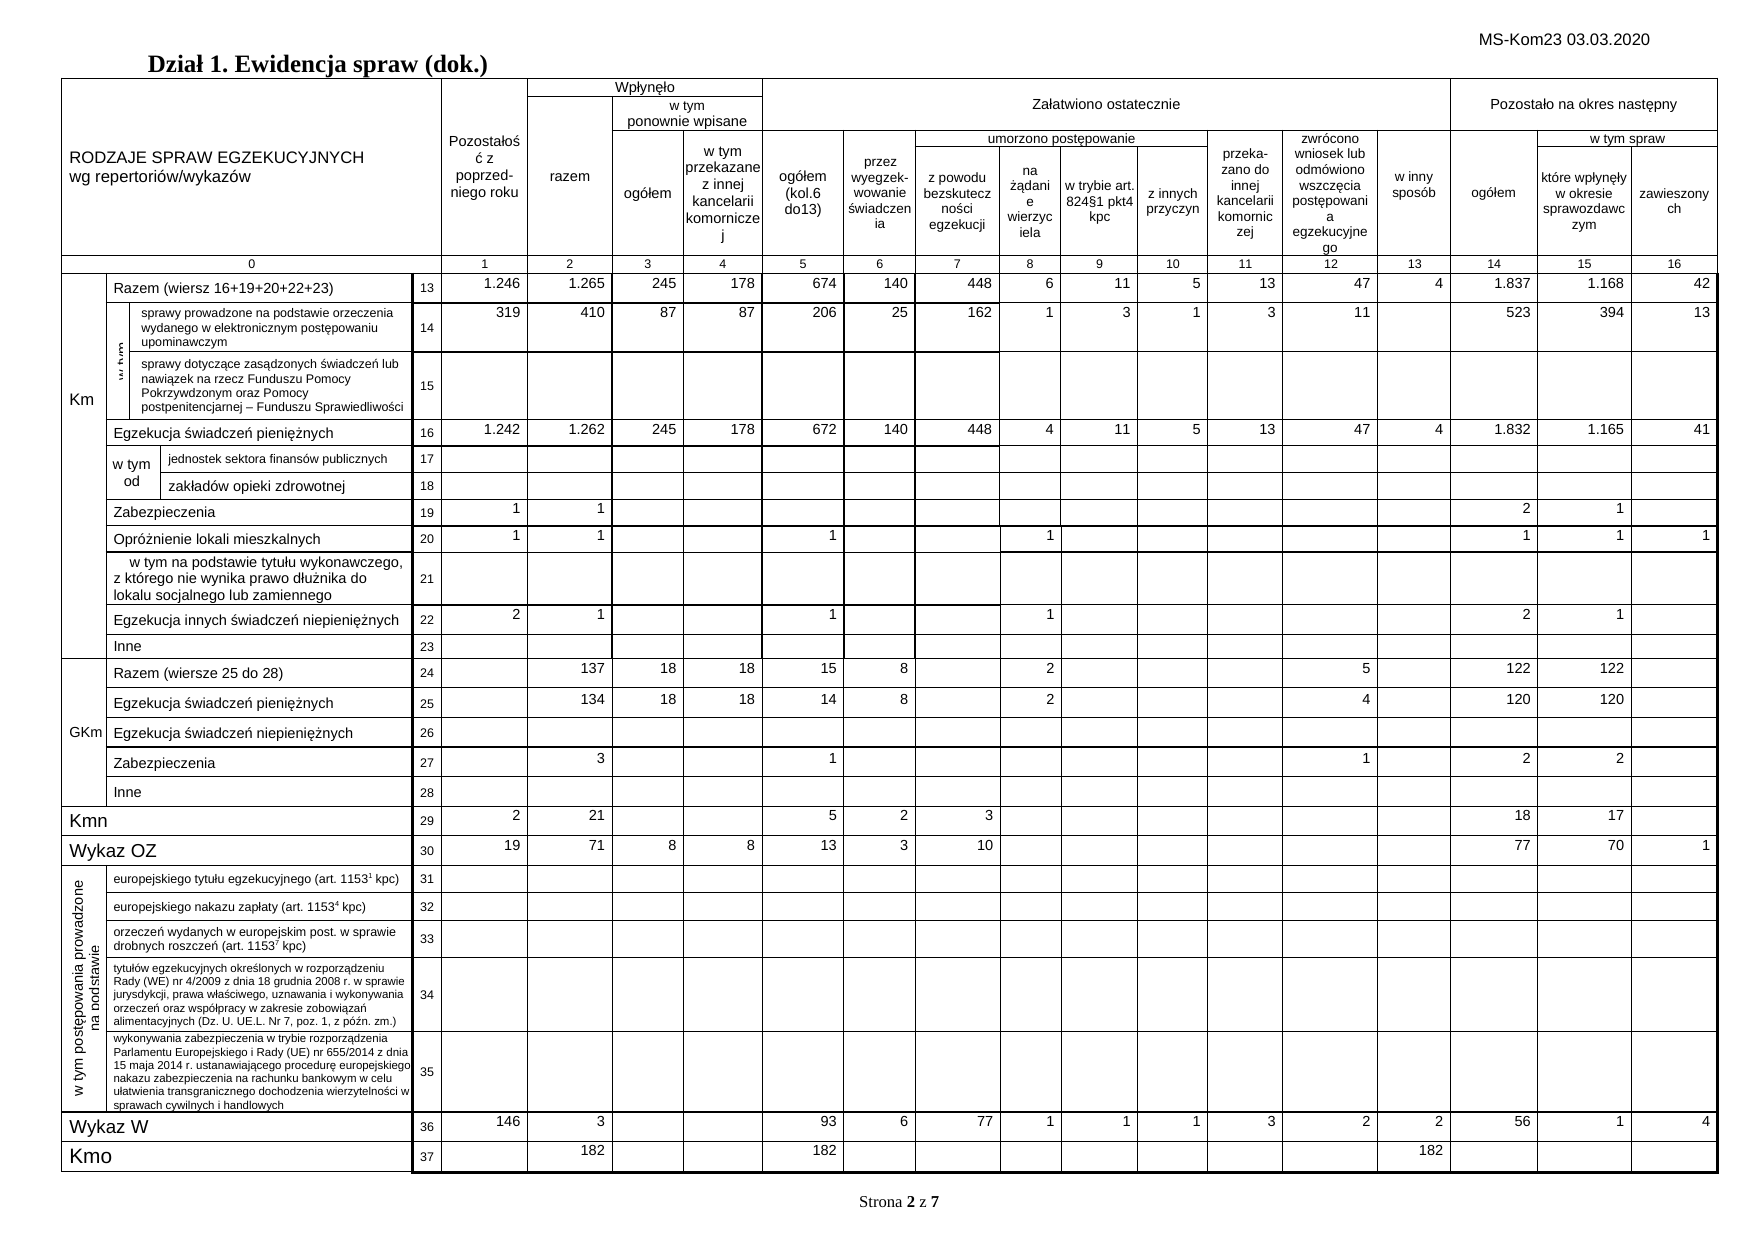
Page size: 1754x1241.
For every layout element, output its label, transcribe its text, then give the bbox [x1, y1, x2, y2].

table_cell [613, 500, 683, 525]
table_cell w tym na podstawie tytułu wykonawczego, z którego nie wynika prawo dłużnika do lokalu socjalnego lub zamiennego [107, 553, 411, 604]
table_cell sprawy prowadzone na podstawie orzeczenia wydanego w elektronicznym postępowaniu upominawczym [130, 303, 411, 351]
table_cell 4 [1283, 688, 1377, 717]
table_cell [1283, 836, 1377, 865]
table_cell [442, 1142, 527, 1171]
table_cell [1378, 553, 1450, 604]
table_cell [1378, 446, 1450, 472]
table_cell [1208, 473, 1282, 498]
table_cell [845, 473, 914, 498]
table_cell [1208, 836, 1282, 865]
table_cell Egzekucja świadczeń niepieniężnych [107, 718, 411, 746]
table_cell 32 [414, 893, 441, 920]
table_cell 17 [414, 447, 441, 472]
table_cell [763, 553, 843, 604]
table_cell [1208, 1032, 1282, 1111]
table_cell [613, 748, 683, 776]
table_cell [684, 635, 761, 658]
table_cell [1208, 659, 1282, 687]
table_cell Razem (wiersz 16+19+20+22+23) [107, 274, 411, 302]
table_cell [442, 958, 527, 1031]
table_cell [1538, 446, 1631, 472]
table_cell 11 [1061, 274, 1137, 302]
table_cell [1283, 1142, 1377, 1171]
text Dział 1. Ewidencja spraw (dok.) [148, 49, 1650, 77]
table_cell 1 [528, 527, 611, 551]
table_cell 3 [844, 836, 915, 865]
table_cell 7 [916, 256, 999, 273]
table_cell [1538, 352, 1631, 419]
table_cell [1138, 718, 1207, 746]
table_cell [1451, 921, 1537, 957]
table_cell [1283, 866, 1377, 892]
table_cell [1062, 1142, 1137, 1171]
table_cell [844, 1032, 915, 1111]
table_cell [1538, 921, 1631, 957]
table_cell [442, 553, 527, 604]
table_cell Inne [107, 635, 411, 658]
table_cell 448 [916, 274, 999, 302]
table_cell [684, 807, 762, 835]
table_cell 1 [1538, 1113, 1631, 1141]
table_cell 18 [684, 659, 762, 687]
table_cell Wykaz OZ [62, 836, 411, 865]
table_cell [1632, 1142, 1716, 1171]
table_cell przez wyegzekwowanie świadczenia [844, 131, 915, 255]
table_cell [844, 777, 915, 806]
table_cell 8 [1000, 256, 1060, 273]
table_cell 1 [1538, 500, 1631, 525]
table_cell [1138, 659, 1207, 687]
table_cell [916, 893, 1000, 920]
table_cell 11 [1283, 303, 1377, 351]
table_cell 5 [763, 807, 843, 835]
table_cell [528, 958, 612, 1031]
table_cell [1062, 866, 1137, 892]
table_cell [1062, 553, 1137, 604]
table_cell [1632, 352, 1716, 419]
table_cell [1138, 893, 1207, 920]
table_cell 1.246 [442, 274, 527, 302]
table_cell [528, 353, 611, 419]
table_cell 22 [414, 606, 441, 634]
table_cell [1538, 893, 1631, 920]
table_cell 4 [1378, 274, 1450, 302]
table_cell 12 [1283, 256, 1377, 273]
table_cell 13 [414, 274, 441, 302]
table_cell [684, 1142, 762, 1171]
table_cell [528, 718, 612, 746]
table_cell Kmo [62, 1142, 411, 1171]
table_cell [1451, 777, 1537, 806]
table_cell 3 [613, 256, 683, 273]
table_cell Zabezpieczenia [107, 748, 411, 776]
table_cell 23 [414, 635, 441, 658]
table_cell [528, 447, 611, 472]
table_cell 93 [763, 1113, 843, 1141]
table_cell 14 [1451, 256, 1537, 273]
table_cell [442, 659, 527, 687]
table_cell z powodu bezskuteczności egzekucji [916, 147, 999, 255]
table_cell [1632, 866, 1716, 892]
table_cell GKm [62, 659, 106, 806]
table_cell 523 [1451, 303, 1537, 351]
table_cell 13 [1632, 303, 1716, 351]
table_cell [1001, 1142, 1061, 1171]
table_cell [1283, 500, 1377, 525]
table_cell 4 [1378, 420, 1450, 445]
table_cell [763, 921, 843, 957]
table_cell [1001, 893, 1061, 920]
table_cell 178 [684, 420, 761, 445]
table_cell zakładów opieki zdrowotnej [161, 473, 411, 498]
table_cell [1451, 1142, 1537, 1171]
table_cell [1001, 807, 1061, 835]
table_cell 42 [1632, 274, 1716, 302]
table_cell 3 [1208, 1113, 1282, 1141]
table_cell [528, 635, 611, 658]
table_cell [442, 635, 527, 658]
table_cell [1283, 807, 1377, 835]
table_cell 19 [414, 500, 441, 525]
table_cell [1062, 635, 1137, 658]
table_cell 146 [442, 1113, 527, 1141]
table_cell 8 [844, 688, 915, 717]
table_cell [1138, 605, 1207, 634]
table_cell 2 [844, 807, 915, 835]
table_cell [613, 718, 683, 746]
table_cell [1208, 352, 1282, 419]
table_cell [1208, 807, 1282, 835]
table_cell 1 [1632, 836, 1716, 865]
table_cell [1378, 718, 1450, 746]
table_cell [845, 635, 914, 658]
table_cell 41 [1632, 420, 1716, 445]
table_cell 11 [1208, 256, 1282, 273]
table_cell Egzekucja innych świadczeń niepieniężnych [107, 605, 411, 634]
table_cell [1632, 500, 1716, 525]
table_cell [1283, 921, 1377, 957]
table_cell [613, 1142, 683, 1171]
table_cell 8 [844, 659, 915, 687]
table_cell [916, 500, 999, 525]
table_cell 5 [763, 256, 843, 273]
table_cell [684, 447, 761, 472]
table_cell [916, 958, 1000, 1031]
table_cell [684, 893, 762, 920]
table_cell 15 [1538, 256, 1631, 273]
table_header RODZAJE SPRAW EGZEKUCYJNYCH wg repertoriów/wykazów [62, 79, 441, 255]
table_cell 16 [414, 420, 441, 445]
table_cell [1283, 1032, 1377, 1111]
table_cell [916, 659, 1000, 687]
table_cell 3 [916, 807, 1000, 835]
table_cell [613, 635, 683, 658]
table_cell [442, 473, 527, 498]
table_cell [442, 1032, 527, 1111]
table_cell 2 [1451, 500, 1537, 525]
table_cell [613, 958, 683, 1031]
table_cell [1001, 635, 1061, 658]
table_cell [684, 921, 762, 957]
table_cell [528, 921, 612, 957]
table_cell europejskiego tytułu egzekucyjnego (art. 11531 kpc) [107, 866, 411, 892]
table_cell 77 [1451, 836, 1537, 865]
table_cell 18 [1451, 807, 1537, 835]
table_cell 122 [1451, 659, 1537, 687]
table_cell 120 [1538, 688, 1631, 717]
table_cell [1208, 718, 1282, 746]
table_cell 5 [1138, 420, 1207, 445]
table_cell 10 [1138, 256, 1207, 273]
table_cell [1538, 777, 1631, 806]
table_cell [1062, 921, 1137, 957]
table_cell 35 [414, 1032, 441, 1111]
table_cell w tym od [107, 446, 160, 498]
table_cell [1138, 836, 1207, 865]
table_cell 34 [414, 958, 441, 1031]
table_cell 2 [528, 256, 612, 273]
table_cell [763, 473, 843, 498]
table_cell ogółem [1451, 131, 1537, 255]
table_cell [1062, 893, 1137, 920]
table_cell 13 [1208, 420, 1282, 445]
table_cell [763, 866, 843, 892]
table_cell 1.165 [1538, 420, 1631, 445]
table_cell [763, 893, 843, 920]
table_cell 13 [1378, 256, 1450, 273]
table_cell [1538, 866, 1631, 892]
table_cell 15 [414, 353, 441, 419]
table_cell [1138, 748, 1207, 776]
table_cell [1000, 500, 1060, 525]
table_cell 1 [442, 500, 527, 525]
table_cell [1138, 635, 1207, 658]
table_cell [613, 473, 683, 498]
table_cell 8 [613, 836, 683, 865]
table_cell [1451, 553, 1537, 604]
table_cell [1138, 500, 1207, 525]
table_cell 5 [1283, 659, 1377, 687]
table_cell [1208, 688, 1282, 717]
table_cell 2 [1451, 748, 1537, 776]
table_cell w tym postępowania prowadzone na podstawie [62, 866, 106, 1111]
table_cell [1000, 352, 1060, 419]
table_cell [1538, 1032, 1631, 1111]
table_cell 19 [442, 836, 527, 865]
table_cell [1538, 718, 1631, 746]
table_cell [1138, 958, 1207, 1031]
table_cell w tym spraw [1538, 131, 1717, 146]
table_cell [1208, 921, 1282, 957]
table_cell [684, 866, 762, 892]
table_cell [1138, 1032, 1207, 1111]
table_cell [1451, 473, 1537, 498]
table_cell 1 [1451, 527, 1537, 551]
table_cell [1378, 748, 1450, 776]
table_cell 2 [1001, 688, 1061, 717]
table_cell 1.265 [528, 274, 611, 302]
table_cell Razem (wiersze 25 do 28) [107, 659, 411, 687]
table_cell [613, 921, 683, 957]
table_cell [916, 748, 1000, 776]
table_cell 11 [1061, 420, 1137, 445]
table_cell 1.837 [1451, 274, 1537, 302]
table_cell 134 [528, 688, 612, 717]
table_cell [1138, 866, 1207, 892]
table_cell [1208, 1142, 1282, 1171]
table_cell 87 [613, 304, 683, 351]
table_cell 1.168 [1538, 274, 1631, 302]
table_cell [1062, 1032, 1137, 1111]
table_cell [916, 777, 1000, 806]
table_cell [1208, 635, 1282, 658]
table_cell [844, 921, 915, 957]
table_cell 2 [1378, 1113, 1450, 1141]
table_cell [763, 635, 843, 658]
table_cell [1062, 958, 1137, 1031]
table_cell [613, 553, 683, 604]
table_cell 1 [1000, 303, 1060, 351]
table_cell 14 [763, 688, 843, 717]
table_cell [684, 473, 761, 498]
table_cell [916, 921, 1000, 957]
table_cell 182 [763, 1142, 843, 1171]
table_cell [1378, 527, 1450, 551]
table_cell na żądanie wierzyciela [1000, 147, 1060, 255]
table_cell [844, 1142, 915, 1171]
table_cell [613, 807, 683, 835]
table_cell [1001, 921, 1061, 957]
table_header Załatwiono ostatecznie [763, 79, 1450, 129]
table_cell 4 [1000, 420, 1060, 445]
table_cell 1 [1538, 605, 1631, 634]
table_cell 18 [613, 688, 683, 717]
table_cell 47 [1283, 420, 1377, 445]
table_cell 70 [1538, 836, 1631, 865]
table_cell 77 [916, 1113, 1000, 1141]
table_cell 27 [414, 748, 441, 776]
table_cell 1 [442, 527, 527, 551]
table_cell 1 [763, 527, 843, 551]
table_cell [1208, 958, 1282, 1031]
table_cell [1538, 635, 1631, 658]
table_cell [1283, 777, 1377, 806]
table_cell [1378, 893, 1450, 920]
table_header Wpłynęło [528, 79, 762, 96]
table_cell zawieszonych [1632, 147, 1717, 255]
table_cell [1378, 473, 1450, 498]
table_cell [1283, 446, 1377, 472]
table_cell 37 [414, 1142, 441, 1171]
table_cell [1378, 807, 1450, 835]
table_cell 1.242 [442, 420, 527, 445]
table_cell [1451, 893, 1537, 920]
table_cell 4 [684, 256, 762, 273]
table_cell [1062, 777, 1137, 806]
table_cell w trybie art. 824§1 pkt4 kpc [1061, 147, 1137, 255]
table_cell [1632, 718, 1716, 746]
table_cell [684, 500, 761, 525]
table_cell 162 [916, 304, 999, 351]
table_cell [1283, 352, 1377, 419]
table_header Pozostało na okres następny [1451, 79, 1717, 129]
table_cell [1138, 921, 1207, 957]
table_cell 140 [845, 274, 914, 302]
table_cell 8 [684, 836, 762, 865]
table_cell [1451, 446, 1537, 472]
table_cell [916, 553, 1000, 604]
table_cell 137 [528, 659, 612, 687]
table_cell [1001, 866, 1061, 892]
table_cell wykonywania zabezpieczenia w trybie rozporządzenia Parlamentu Europejskiego i Rady (UE) nr 655/2014 z dnia 15 maja 2014 r. ustanawiającego procedurę europejskiego nakazu zabezpieczenia na rachunku bankowym w celu ułatwienia transgranicznego dochodzenia wierzytelności w sprawach cywilnych i handlowych [107, 1032, 411, 1111]
table_cell [1632, 748, 1716, 776]
table_cell [916, 1142, 1000, 1171]
table_cell 18 [684, 688, 762, 717]
table_cell [1632, 893, 1716, 920]
table_cell [1378, 866, 1450, 892]
table_cell [916, 606, 1000, 634]
table_cell [1632, 777, 1716, 806]
table_cell [1283, 553, 1377, 604]
table_cell [613, 606, 683, 634]
table_cell [684, 606, 761, 634]
table_cell tytułów egzekucyjnych określonych w rozporządzeniu Rady (WE) nr 4/2009 z dnia 18 grudnia 2008 r. w sprawie jurysdykcji, prawa właściwego, uznawania i wykonywania orzeczeń oraz współpracy w zakresie zobowiązań alimentacyjnych (Dz. U. UE.L. Nr 7, poz. 1, z późn. zm.) [107, 958, 411, 1031]
table_cell 3 [1061, 303, 1137, 351]
table_cell 25 [845, 304, 914, 351]
table_cell 0 [62, 256, 441, 273]
table_cell [1378, 303, 1450, 351]
table_cell 1 [1632, 527, 1716, 551]
table_cell [916, 473, 999, 498]
table_cell 1 [1062, 1113, 1137, 1141]
table_cell [1283, 527, 1377, 551]
table_cell 1 [528, 606, 611, 634]
table_cell [1138, 807, 1207, 835]
table_cell [845, 353, 914, 419]
table_cell [1138, 777, 1207, 806]
table_cell Km [62, 274, 106, 525]
table_cell [916, 866, 1000, 892]
table_cell 31 [414, 866, 441, 892]
table_cell 36 [414, 1113, 441, 1141]
table_cell 13 [763, 836, 843, 865]
table_cell 1 [1001, 527, 1061, 551]
table_cell [763, 718, 843, 746]
table_cell [1632, 473, 1716, 498]
table_cell 319 [442, 304, 527, 351]
table_cell [613, 1113, 683, 1141]
table_cell [763, 447, 843, 472]
table_cell [684, 527, 761, 551]
table_cell 71 [528, 836, 612, 865]
table_cell [442, 447, 527, 472]
table_cell [844, 748, 915, 776]
table_cell [1378, 836, 1450, 865]
table_cell [1062, 527, 1137, 551]
table_cell w inny sposób [1378, 131, 1450, 255]
table_cell [1138, 446, 1207, 472]
table_cell [1062, 748, 1137, 776]
table_cell [1061, 446, 1137, 472]
table_cell [845, 553, 914, 604]
table_cell [1208, 748, 1282, 776]
table_cell 30 [414, 836, 441, 865]
table_cell [1208, 605, 1282, 634]
table_cell 25 [414, 688, 441, 717]
table_cell [528, 866, 612, 892]
table_cell 1.262 [528, 420, 611, 445]
table_cell [528, 777, 612, 806]
table_cell 1 [1283, 748, 1377, 776]
table_cell [1451, 352, 1537, 419]
table_cell 1 [1138, 1113, 1207, 1141]
table_cell 674 [763, 274, 843, 302]
table_cell [916, 1032, 1000, 1111]
table_cell [1378, 1032, 1450, 1111]
table_cell [1378, 921, 1450, 957]
table_cell z innych przyczyn [1138, 147, 1207, 255]
table_cell [916, 447, 999, 472]
table_cell [1208, 446, 1282, 472]
table_cell orzeczeń wydanych w europejskim post. w sprawie drobnych roszczeń (art. 11537 kpc) [107, 921, 411, 957]
table_cell 29 [414, 807, 441, 835]
table_cell [1001, 718, 1061, 746]
table_cell [1283, 718, 1377, 746]
table_cell umorzono postępowanie [916, 131, 1207, 146]
table_cell jednostek sektora finansów publicznych [161, 446, 411, 472]
table_cell [845, 500, 914, 525]
table_cell [1208, 553, 1282, 604]
table_cell 1 [763, 748, 843, 776]
table_cell [1283, 893, 1377, 920]
table_cell [613, 893, 683, 920]
table_cell [1378, 352, 1450, 419]
table_cell [528, 553, 611, 604]
table_cell [1451, 635, 1537, 658]
table_cell 56 [1451, 1113, 1537, 1141]
table_cell [442, 718, 527, 746]
table_cell [1378, 605, 1450, 634]
table_cell 182 [528, 1142, 612, 1171]
table_cell 14 [414, 304, 441, 351]
table_cell 2 [1001, 659, 1061, 687]
table_cell [528, 893, 612, 920]
table_cell [916, 718, 1000, 746]
table_cell które wpłynęły w okresie sprawozdawczym [1538, 147, 1631, 255]
table_cell [1378, 500, 1450, 525]
table_cell [844, 958, 915, 1031]
table_cell Egzekucja świadczeń pieniężnych [107, 420, 411, 445]
table_cell [684, 1032, 762, 1111]
table_cell 140 [845, 420, 914, 445]
table_cell 206 [763, 304, 843, 351]
table_cell [763, 958, 843, 1031]
table_cell 6 [844, 256, 915, 273]
table_cell Opróżnienie lokali mieszkalnych [107, 526, 411, 551]
table_cell 2 [1283, 1113, 1377, 1141]
table_cell [1632, 807, 1716, 835]
table_cell [442, 921, 527, 957]
table_cell 87 [684, 304, 761, 351]
table_cell [528, 1032, 612, 1111]
table_cell 2 [442, 606, 527, 634]
table_cell 1 [1001, 1113, 1061, 1141]
table_cell [1001, 748, 1061, 776]
table_cell 1 [763, 606, 843, 634]
table_cell europejskiego nakazu zapłaty (art. 11534 kpc) [107, 893, 411, 920]
table_cell [1061, 473, 1137, 498]
table_cell [1538, 473, 1631, 498]
table_cell [1378, 958, 1450, 1031]
table_cell 448 [916, 420, 999, 445]
table_cell Zabezpieczenia [107, 500, 411, 525]
table_cell [684, 553, 761, 604]
table_cell [613, 866, 683, 892]
table_cell 2 [1451, 605, 1537, 634]
table_cell przekazano do innej kancelarii komorniczej [1208, 131, 1282, 255]
table_cell [763, 777, 843, 806]
table_cell 13 [1208, 274, 1282, 302]
table_cell [613, 777, 683, 806]
table_cell [1062, 688, 1137, 717]
table_cell 122 [1538, 659, 1631, 687]
table_cell [844, 866, 915, 892]
table_cell [613, 353, 683, 419]
table_cell [1000, 446, 1060, 472]
table_cell [1001, 836, 1061, 865]
table_cell 3 [528, 1113, 612, 1141]
table_cell 178 [684, 274, 761, 302]
table_cell [1208, 500, 1282, 525]
table_cell [916, 635, 1000, 658]
table_cell w tym przekazane z innej kancelarii komorniczej [684, 131, 762, 255]
table_cell [1208, 866, 1282, 892]
table_cell [1632, 446, 1716, 472]
table_cell 6 [844, 1113, 915, 1141]
table_cell 9 [1061, 256, 1137, 273]
table_cell 1 [528, 500, 611, 525]
table_cell [845, 527, 914, 551]
table_cell 21 [414, 553, 441, 604]
table_cell [442, 777, 527, 806]
table_cell [916, 353, 999, 419]
table_cell [1632, 635, 1716, 658]
table_cell 1 [1001, 605, 1061, 634]
table_cell [1378, 688, 1450, 717]
table_cell 182 [1378, 1142, 1450, 1171]
table_cell [763, 1032, 843, 1111]
table_cell [1062, 807, 1137, 835]
table_cell 5 [1138, 274, 1207, 302]
table_cell [1061, 352, 1137, 419]
table_cell 16 [1632, 256, 1717, 273]
table_cell [1451, 958, 1537, 1031]
table_cell [1001, 553, 1061, 604]
table_cell [1632, 958, 1716, 1031]
table_cell [916, 527, 1000, 551]
table_cell [1632, 688, 1716, 717]
table_cell 28 [414, 777, 441, 806]
table_cell ogółem [613, 131, 683, 255]
table_cell [1283, 635, 1377, 658]
table_cell [613, 447, 683, 472]
table_cell [684, 1113, 762, 1141]
table_cell [1001, 777, 1061, 806]
table_cell Egzekucja świadczeń pieniężnych [107, 688, 411, 717]
table_cell [1632, 605, 1716, 634]
table_cell [1538, 553, 1631, 604]
table_cell [1138, 473, 1207, 498]
table_cell [1632, 553, 1716, 604]
table_cell 6 [1000, 274, 1060, 302]
table_cell w tym ponownie wpisane [613, 97, 762, 129]
table_cell [845, 447, 914, 472]
table_cell [684, 748, 762, 776]
table_cell [1283, 605, 1377, 634]
table_cell [1001, 1032, 1061, 1111]
table_cell 4 [1632, 1113, 1716, 1141]
table_cell [1378, 777, 1450, 806]
table_cell 18 [414, 473, 441, 498]
table_cell 2 [442, 807, 527, 835]
table_cell Wykaz W [62, 1113, 411, 1141]
table_cell 3 [528, 748, 612, 776]
table_cell razem [528, 97, 612, 255]
table_cell [684, 353, 761, 419]
table_cell 394 [1538, 303, 1631, 351]
table_cell [1061, 500, 1137, 525]
table_cell [613, 1032, 683, 1111]
table_cell 10 [916, 836, 1000, 865]
table_cell [684, 718, 762, 746]
table_cell [1138, 527, 1207, 551]
table_cell [1208, 527, 1282, 551]
table_cell 410 [528, 304, 611, 351]
table_cell 1.832 [1451, 420, 1537, 445]
table_cell [442, 866, 527, 892]
table_cell [763, 353, 843, 419]
table_cell 1 [1538, 527, 1631, 551]
table_cell [1378, 635, 1450, 658]
table_cell ogółem (kol.6 do13) [763, 131, 843, 255]
table_cell [1208, 777, 1282, 806]
table_cell [844, 718, 915, 746]
table_cell 1 [1138, 303, 1207, 351]
table_header Pozostałość z poprzedniego roku [442, 79, 527, 255]
table_cell [1138, 553, 1207, 604]
table_cell 20 [414, 527, 441, 551]
table_cell [1451, 718, 1537, 746]
table_cell [845, 606, 914, 634]
table_cell 33 [414, 921, 441, 957]
table_cell [528, 473, 611, 498]
table_cell [442, 748, 527, 776]
table_cell [1538, 958, 1631, 1031]
table_cell [1062, 836, 1137, 865]
table_cell [1632, 659, 1716, 687]
table_cell 18 [613, 659, 683, 687]
table_cell [1632, 921, 1716, 957]
table_cell 15 [763, 659, 843, 687]
table_cell 1 [442, 256, 527, 273]
table_cell 17 [1538, 807, 1631, 835]
table_cell w tym [107, 303, 129, 419]
table_cell [684, 958, 762, 1031]
table_cell [1062, 659, 1137, 687]
table_cell [1138, 688, 1207, 717]
table_cell [1208, 893, 1282, 920]
table_cell [1138, 1142, 1207, 1171]
table_cell [684, 777, 762, 806]
table_cell Inne [107, 777, 411, 806]
table_cell zwrócono wniosek lub odmówiono wszczęcia postępowania egzekucyjnego [1283, 131, 1377, 255]
table_cell [1138, 352, 1207, 419]
table_cell 21 [528, 807, 612, 835]
table_cell 245 [613, 420, 683, 445]
table_cell [1632, 1032, 1716, 1111]
table_cell [916, 688, 1000, 717]
table_cell Kmn [62, 807, 411, 835]
table_cell 245 [613, 274, 683, 302]
table_cell 3 [1208, 303, 1282, 351]
table_cell [1283, 473, 1377, 498]
table_cell sprawy dotyczące zasądzonych świadczeń lub nawiązek na rzecz Funduszu Pomocy Pokrzywdzonym oraz Pomocy postpenitencjarnej – Funduszu Sprawiedliwości [130, 352, 411, 419]
table_cell [1451, 1032, 1537, 1111]
table_cell [442, 688, 527, 717]
table_cell [613, 527, 683, 551]
table_cell [1378, 659, 1450, 687]
table_cell 672 [763, 420, 843, 445]
table_cell 120 [1451, 688, 1537, 717]
table_cell [442, 893, 527, 920]
table_cell [1062, 718, 1137, 746]
table_cell 47 [1283, 274, 1377, 302]
table_cell [442, 353, 527, 419]
table_cell [1538, 1142, 1631, 1171]
table_cell [1451, 866, 1537, 892]
table_cell [1001, 958, 1061, 1031]
table_cell [62, 525, 106, 658]
table_cell [1283, 958, 1377, 1031]
table_cell [1000, 473, 1060, 498]
table_cell 24 [414, 659, 441, 687]
table_cell [1062, 605, 1137, 634]
table_cell [844, 893, 915, 920]
table_cell [763, 500, 843, 525]
table_cell 2 [1538, 748, 1631, 776]
table_cell 26 [414, 718, 441, 746]
